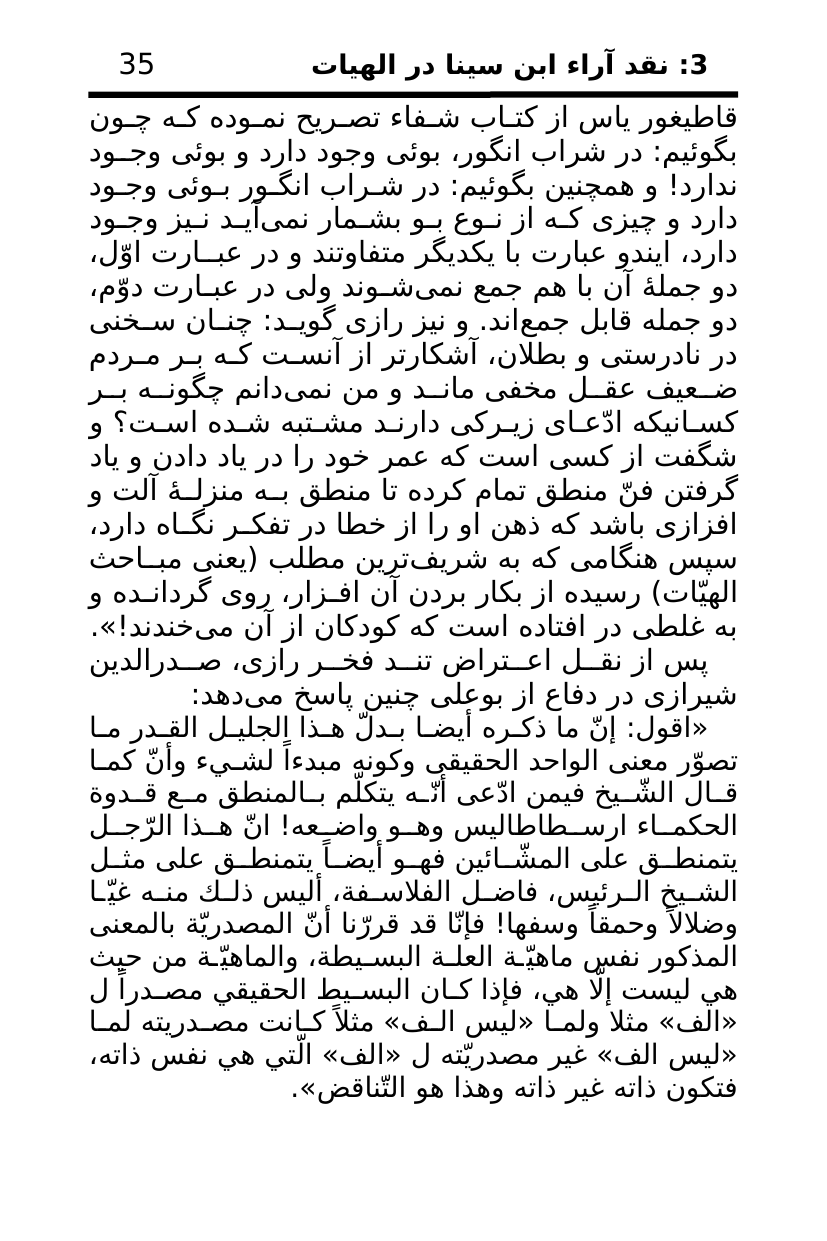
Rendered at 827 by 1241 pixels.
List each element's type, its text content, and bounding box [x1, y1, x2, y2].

text پس از نقل اعتراض تند فخر رازی، صدرالدین شیرازی در دفاع از بوعلی چنین پاسخ می‌دهد: [89, 643, 738, 711]
text «اقول: إنّ ما ذکره أیضا بدلّ هذا الجلیل القدر ما تصوّر معنی الواحد الحقیقی وکونه مبدءاً لشيء وأنّ کما قال الشّیخ فیمن ادّعی أنّه یتکلّم بالمنطق مع قدوة الحکماء ارسطاطالیس وهو واضعه! انّ هذا الرّجل یتمنطق علی المشّائین فهو أیضاً یتمنطق علی مثل الشیخ الرئیس، فاضل الفلاسفة، ألیس ذلك منه غیّا وضلالاً وحمقاً وسفها! فإنّا قد قررّنا أنّ المصدریّة بالمعنی المذکور نفس ماهیّة العلة البسیطة، والماهیّة من حیث هي لیست إلّا هي، فإذا کان البسیط الحقیقي مصدراً ل «الف» مثلا ولما «لیس الف» مثلاً کانت مصدریته لما «لیس الف» غیر مصدریّته ل «الف» الّتي هي نفس ذاته، فتکون ذاته غیر ذاته وهذا هو التّناقض». [89, 711, 738, 1104]
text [89, 100, 738, 643]
